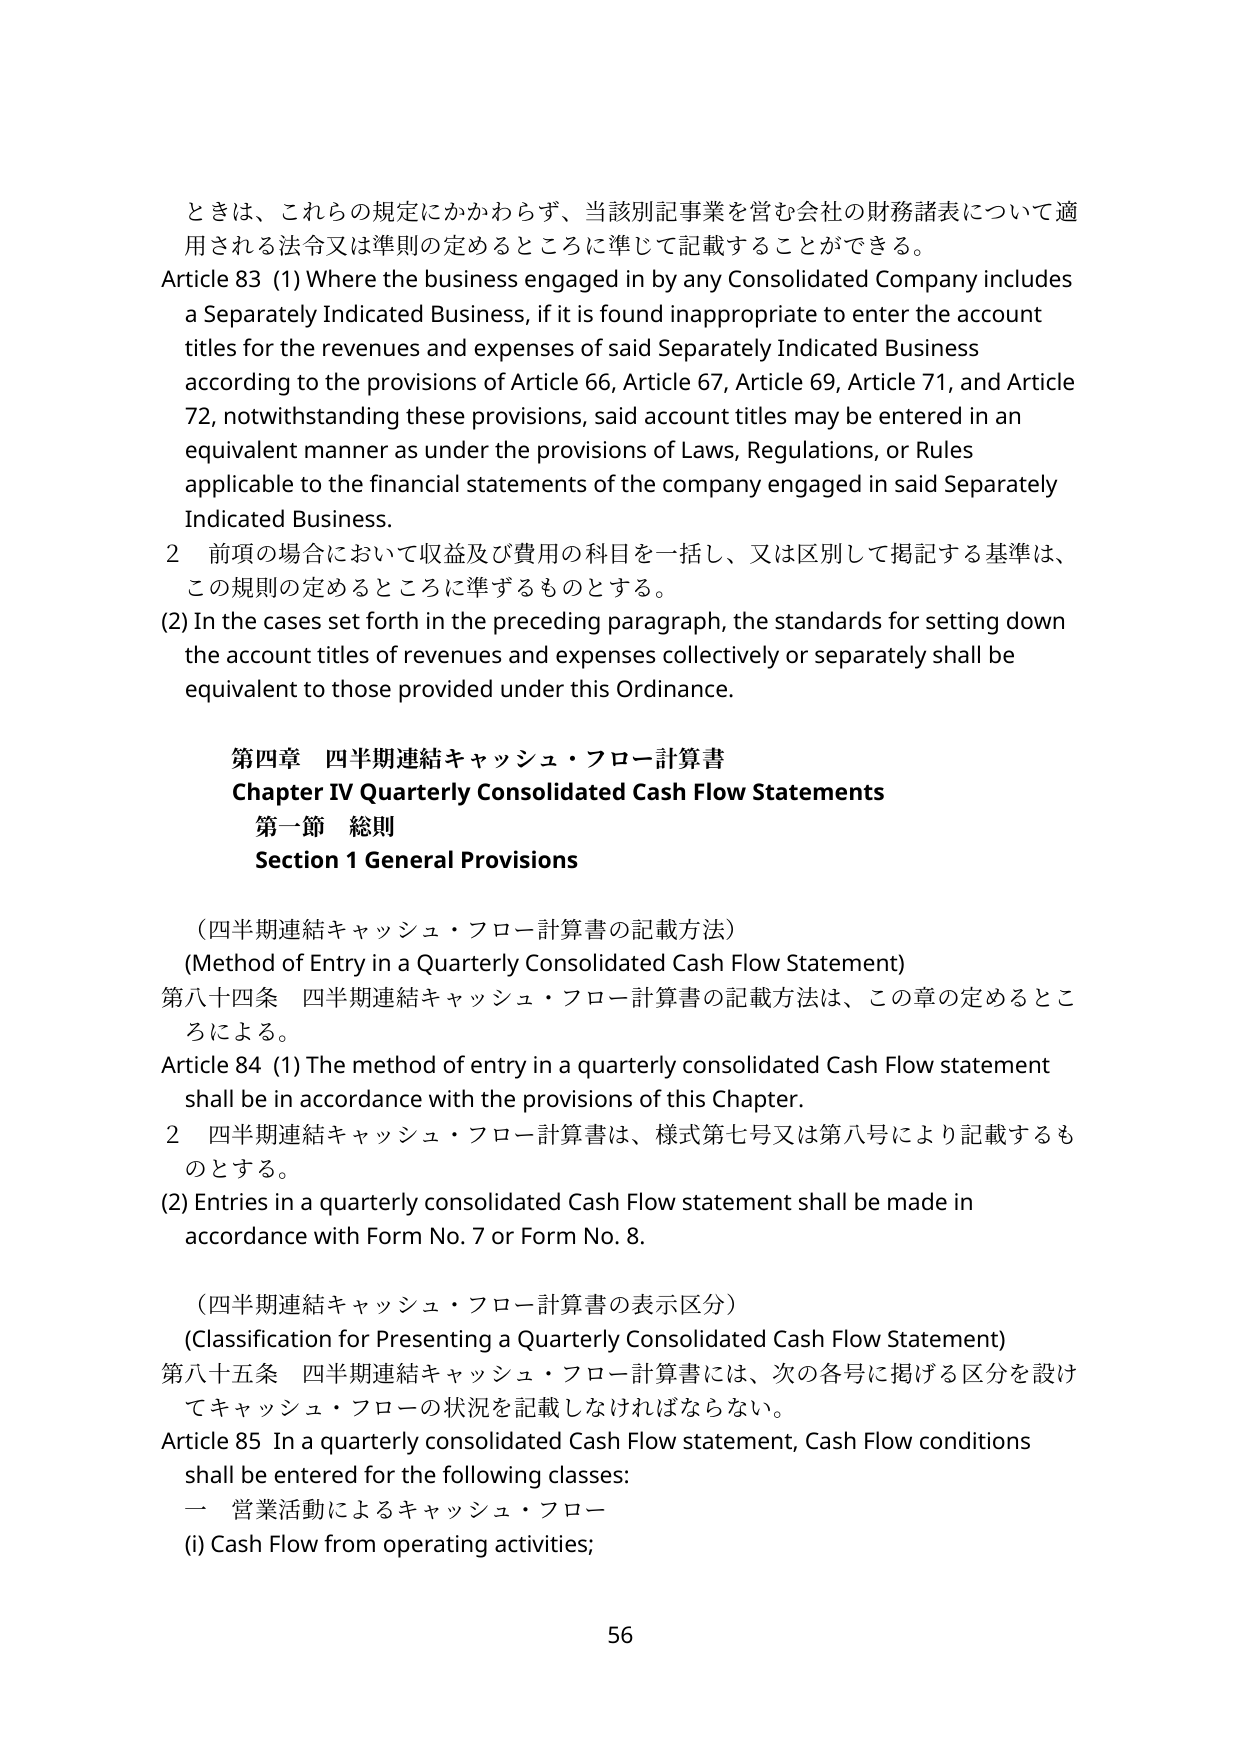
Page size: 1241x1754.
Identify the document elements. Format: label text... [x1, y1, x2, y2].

text Section 1 General Provisions [253, 843, 1079, 877]
text Chapter IV Quarterly Consolidated Cash Flow Statements [230, 774, 1079, 809]
text 一 営業活動によるキャッシュ・フロー [184, 1492, 1079, 1526]
text (2) In the cases set forth in the preceding paragraph, the standards for setting down the account titles of revenues and expenses collectively or separately shall be equivalent to those provided under this Ordinance. [161, 604, 1079, 706]
text 第八十四条 四半期連結キャッシュ・フロー計算書の記載方法は、この章の定めるところによる。 [161, 979, 1079, 1048]
text 第八十五条 四半期連結キャッシュ・フロー計算書には、次の各号に掲げる区分を設けてキャッシュ・フローの状況を記載しなければならない。 [161, 1355, 1079, 1424]
text ２ 前項の場合において収益及び費用の科目を一括し、又は区別して掲記する基準は、この規則の定めるところに準ずるものとする。 [161, 535, 1079, 604]
text (Method of Entry in a Quarterly Consolidated Cash Flow Statement) [184, 945, 1079, 979]
text 第四章 四半期連結キャッシュ・フロー計算書 [230, 740, 1079, 774]
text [161, 194, 1079, 262]
text Article 83 (1) Where the business engaged in by any Consolidated Company includes a Separately Indicated Business, if it is found inappropriate to enter the account titles for the revenues and expenses of said Separately Indicated Business according to the provisions of Article 66, Article 67, Article 69, Article 71, and Article 72, notwithstanding these provisions, said account titles may be entered in an equivalent manner as under the provisions of Laws, Regulations, or Rules applicable to the financial statements of the company engaged in said Separately Indicated Business. [161, 262, 1079, 535]
text （四半期連結キャッシュ・フロー計算書の表示区分） [184, 1287, 1079, 1321]
text Article 85 In a quarterly consolidated Cash Flow statement, Cash Flow conditions shall be entered for the following classes: [161, 1424, 1079, 1492]
text ２ 四半期連結キャッシュ・フロー計算書は、様式第七号又は第八号により記載するものとする。 [161, 1116, 1079, 1184]
text (Classification for Presenting a Quarterly Consolidated Cash Flow Statement) [184, 1321, 1079, 1355]
text Article 84 (1) The method of entry in a quarterly consolidated Cash Flow statement shall be in accordance with the provisions of this Chapter. [161, 1048, 1079, 1116]
text 第一節 総則 [253, 809, 1079, 843]
text (i) Cash Flow from operating activities; [184, 1526, 1079, 1560]
text （四半期連結キャッシュ・フロー計算書の記載方法） [184, 911, 1079, 945]
text (2) Entries in a quarterly consolidated Cash Flow statement shall be made in accordance with Form No. 7 or Form No. 8. [161, 1184, 1079, 1253]
